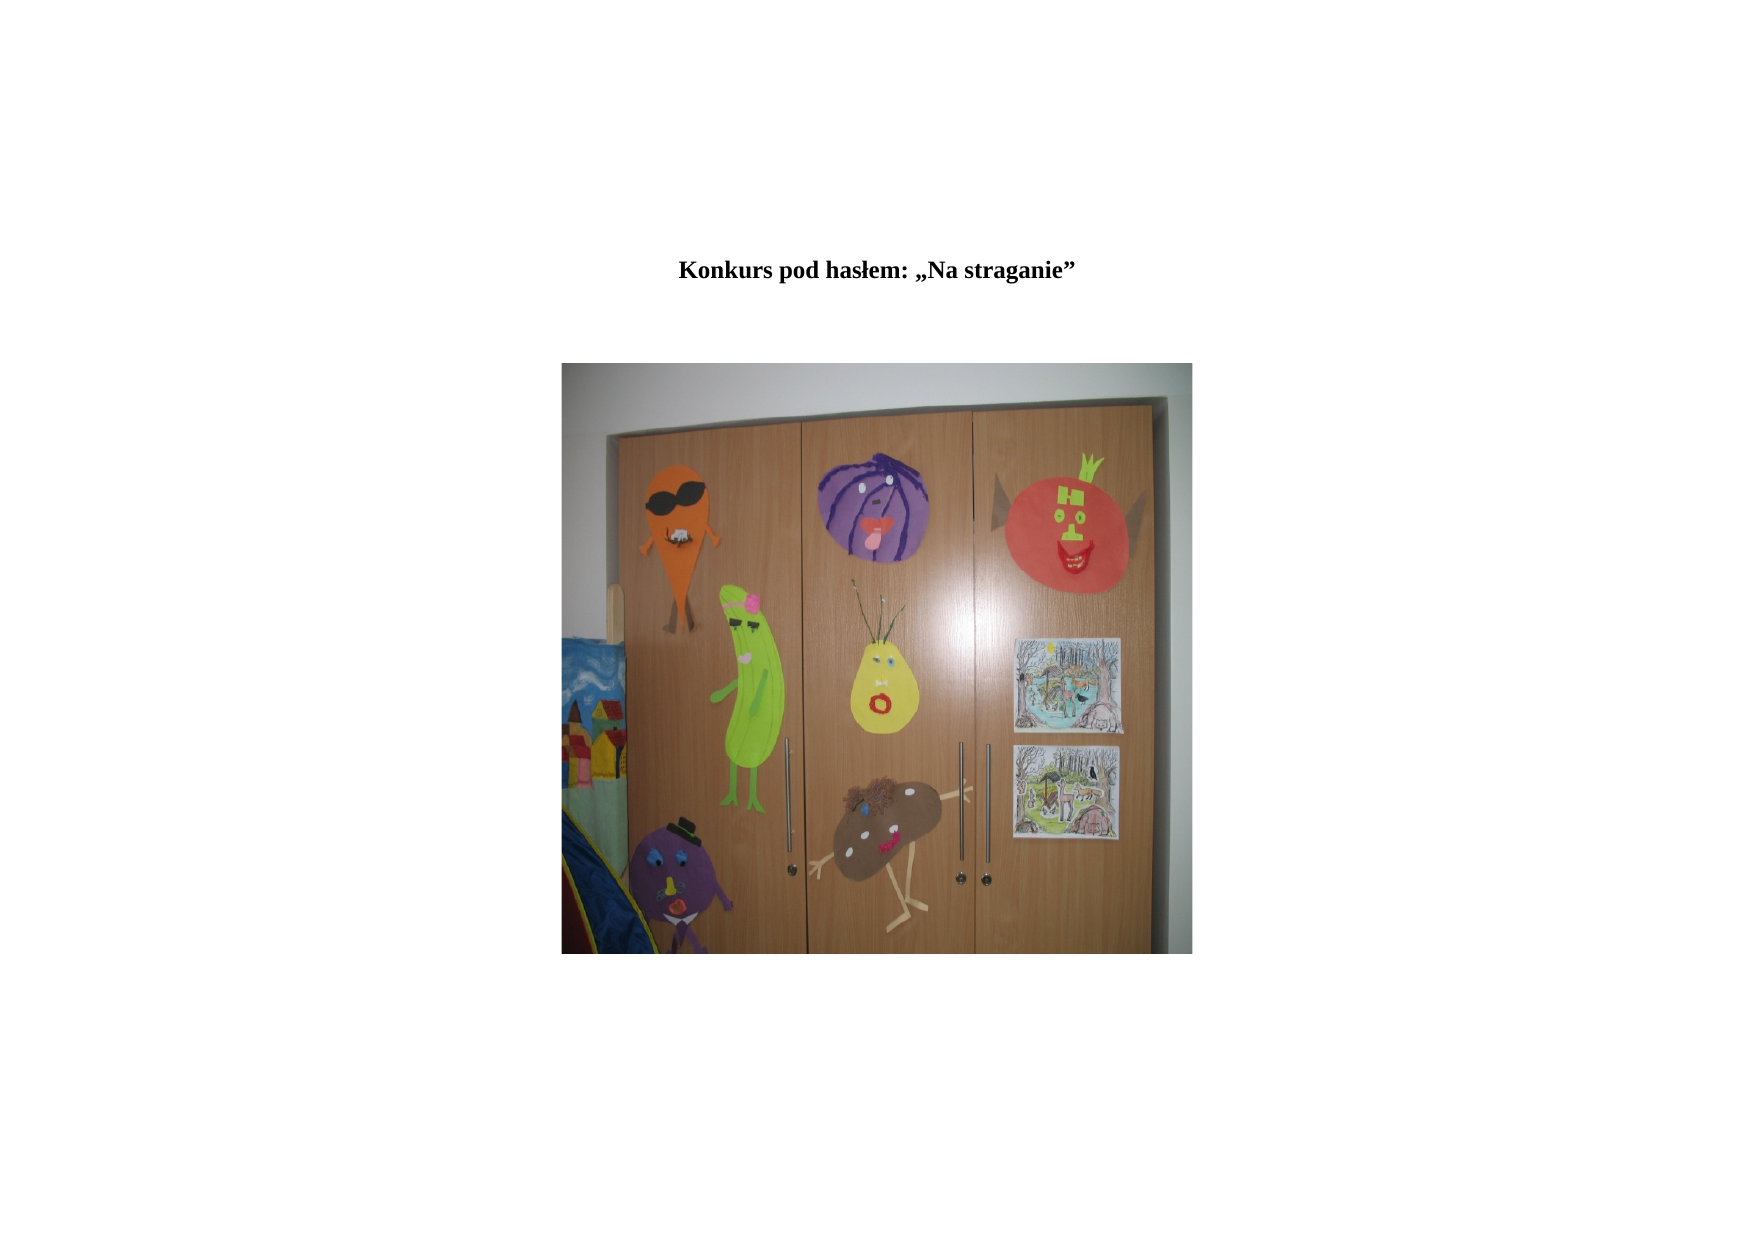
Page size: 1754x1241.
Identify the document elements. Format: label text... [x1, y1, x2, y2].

text Konkurs pod hasłem: „Na straganie” [148, 255, 1606, 284]
picture [561, 363, 1193, 954]
